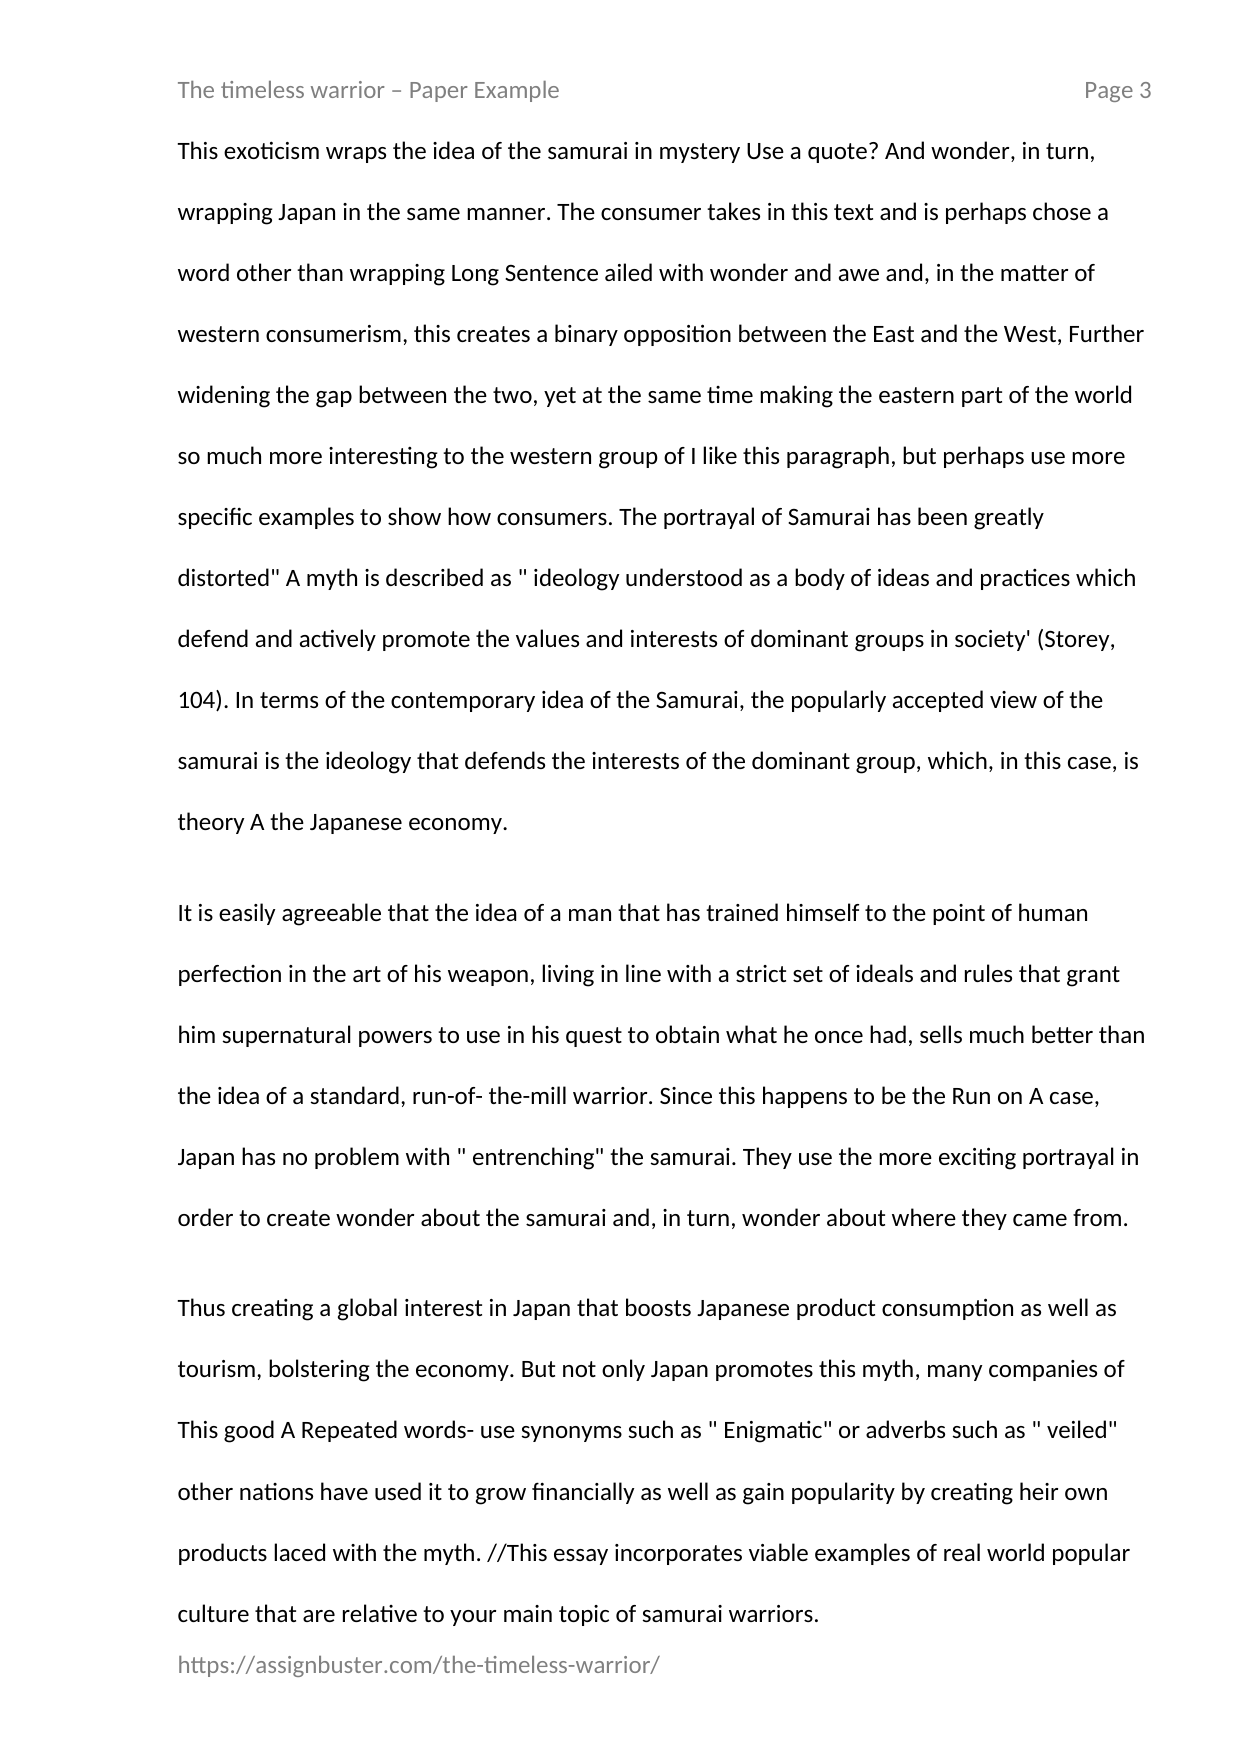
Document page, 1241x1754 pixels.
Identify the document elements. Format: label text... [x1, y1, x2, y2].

text This exoticism wraps the idea of the samurai in mystery Use a quote? And wonder, in turn, wrapping Japan in the same manner. The consumer takes in this text and is perhaps chose a word other than wrapping Long Sentence ailed with wonder and awe and, in the matter of western consumerism, this creates a binary opposition between the East and the West, Further widening the gap between the two, yet at the same time making the eastern part of the world so much more interesting to the western group of I like this paragraph, but perhaps use more specific examples to show how consumers. The portrayal of Samurai has been greatly distorted" A myth is described as " ideology understood as a body of ideas and practices which defend and actively promote the values and interests of dominant groups in society' (Storey, 104). In terms of the contemporary idea of the Samurai, the popularly accepted view of the samurai is the ideology that defends the interests of the dominant group, which, in this case, is theory A the Japanese economy. [177, 135, 1152, 837]
text Thus creating a global interest in Japan that boosts Japanese product consumption as well as tourism, bolstering the economy. But not only Japan promotes this myth, many companies of This good A Repeated words- use synonyms such as " Enigmatic" or adverbs such as " veiled" other nations have used it to grow financially as well as gain popularity by creating heir own products laced with the myth. //This essay incorporates viable examples of real world popular culture that are relative to your main topic of samurai warriors. [177, 1292, 1152, 1628]
text It is easily agreeable that the idea of a man that has trained himself to the point of human perfection in the art of his weapon, living in line with a strict set of ideals and rules that grant him supernatural powers to use in his quest to obtain what he once had, sells much better than the idea of a standard, run-of- the-mill warrior. Since this happens to be the Run on A case, Japan has no problem with " entrenching" the samurai. They use the more exciting portrayal in order to create wonder about the samurai and, in turn, wonder about where they came from. [177, 897, 1152, 1232]
